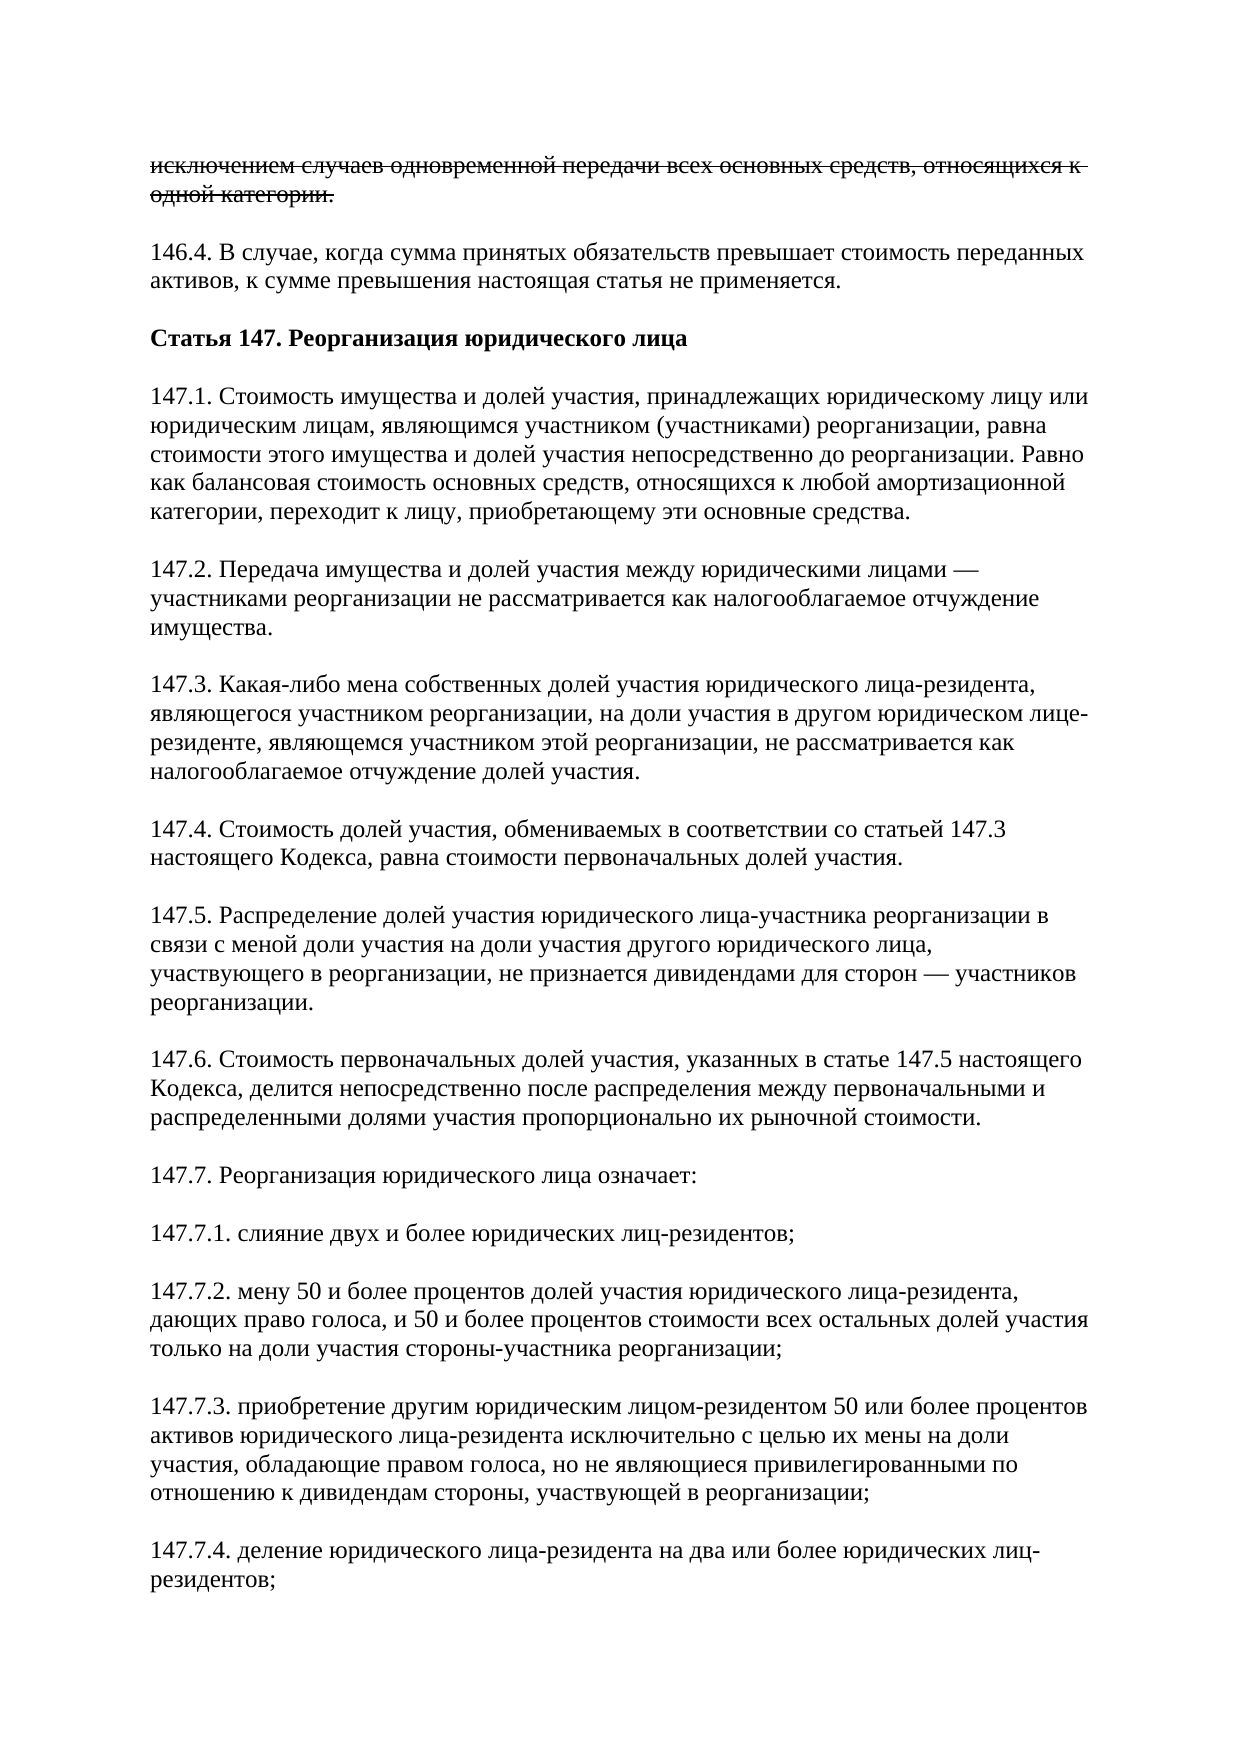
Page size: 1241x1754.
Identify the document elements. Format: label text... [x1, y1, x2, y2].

text 147.7. Реорганизация юридического лица означает: [150, 1160, 1090, 1189]
text 147.7.1. слияние двух и более юридических лиц-резидентов; [150, 1218, 1090, 1247]
text 147.7.2. мену 50 и более процентов долей участия юридического лица-резидента, дающих право голоса, и 50 и более процентов стоимости всех остальных долей участия только на доли участия стороны-участника реорганизации; [150, 1276, 1090, 1362]
text 147.5. Распределение долей участия юридического лица-участника реорганизации в связи с меной доли участия на доли участия другого юридического лица, участвующего в реорганизации, не признается дивидендами для сторон — участников реорганизации. [150, 900, 1090, 1015]
text 147.6. Стоимость первоначальных долей участия, указанных в статье 147.5 настоящего Кодекса, делится непосредственно после распределения между первоначальными и распределенными долями участия пропорционально их рыночной стоимости. [150, 1044, 1090, 1131]
text Статья 147. Реорганизация юридического лица [150, 323, 1090, 352]
text 147.3. Какая-либо мена собственных долей участия юридического лица-резидента, являющегося участником реорганизации, на доли участия в другом юридическом лице-резиденте, являющемся участником этой реорганизации, не рассматривается как налогооблагаемое отчуждение долей участия. [150, 669, 1090, 784]
text 147.7.4. деление юридического лица-резидента на два или более юридических лиц-резидентов; [150, 1535, 1090, 1593]
text 147.4. Стоимость долей участия, обмениваемых в соответствии со статьей 147.3 настоящего Кодекса, равна стоимости первоначальных долей участия. [150, 814, 1090, 871]
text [150, 150, 1090, 207]
text 147.7.3. приобретение другим юридическим лицом-резидентом 50 или более процентов активов юридического лица-резидента исключительно с целью их мены на доли участия, обладающие правом голоса, но не являющиеся привилегированными по отношению к дивидендам стороны, участвующей в реорганизации; [150, 1391, 1090, 1506]
text 146.4. В случае, когда сумма принятых обязательств превышает стоимость переданных активов, к сумме превышения настоящая статья не применяется. [150, 237, 1090, 294]
text 147.2. Передача имущества и долей участия между юридическими лицами — участниками реорганизации не рассматривается как налогооблагаемое отчуждение имущества. [150, 554, 1090, 640]
text 147.1. Стоимость имущества и долей участия, принадлежащих юридическому лицу или юридическим лицам, являющимся участником (участниками) реорганизации, равна стоимости этого имущества и долей участия непосредственно до реорганизации. Равно как балансовая стоимость основных средств, относящихся к любой амортизационной категории, переходит к лицу, приобретающему эти основные средства. [150, 381, 1090, 525]
